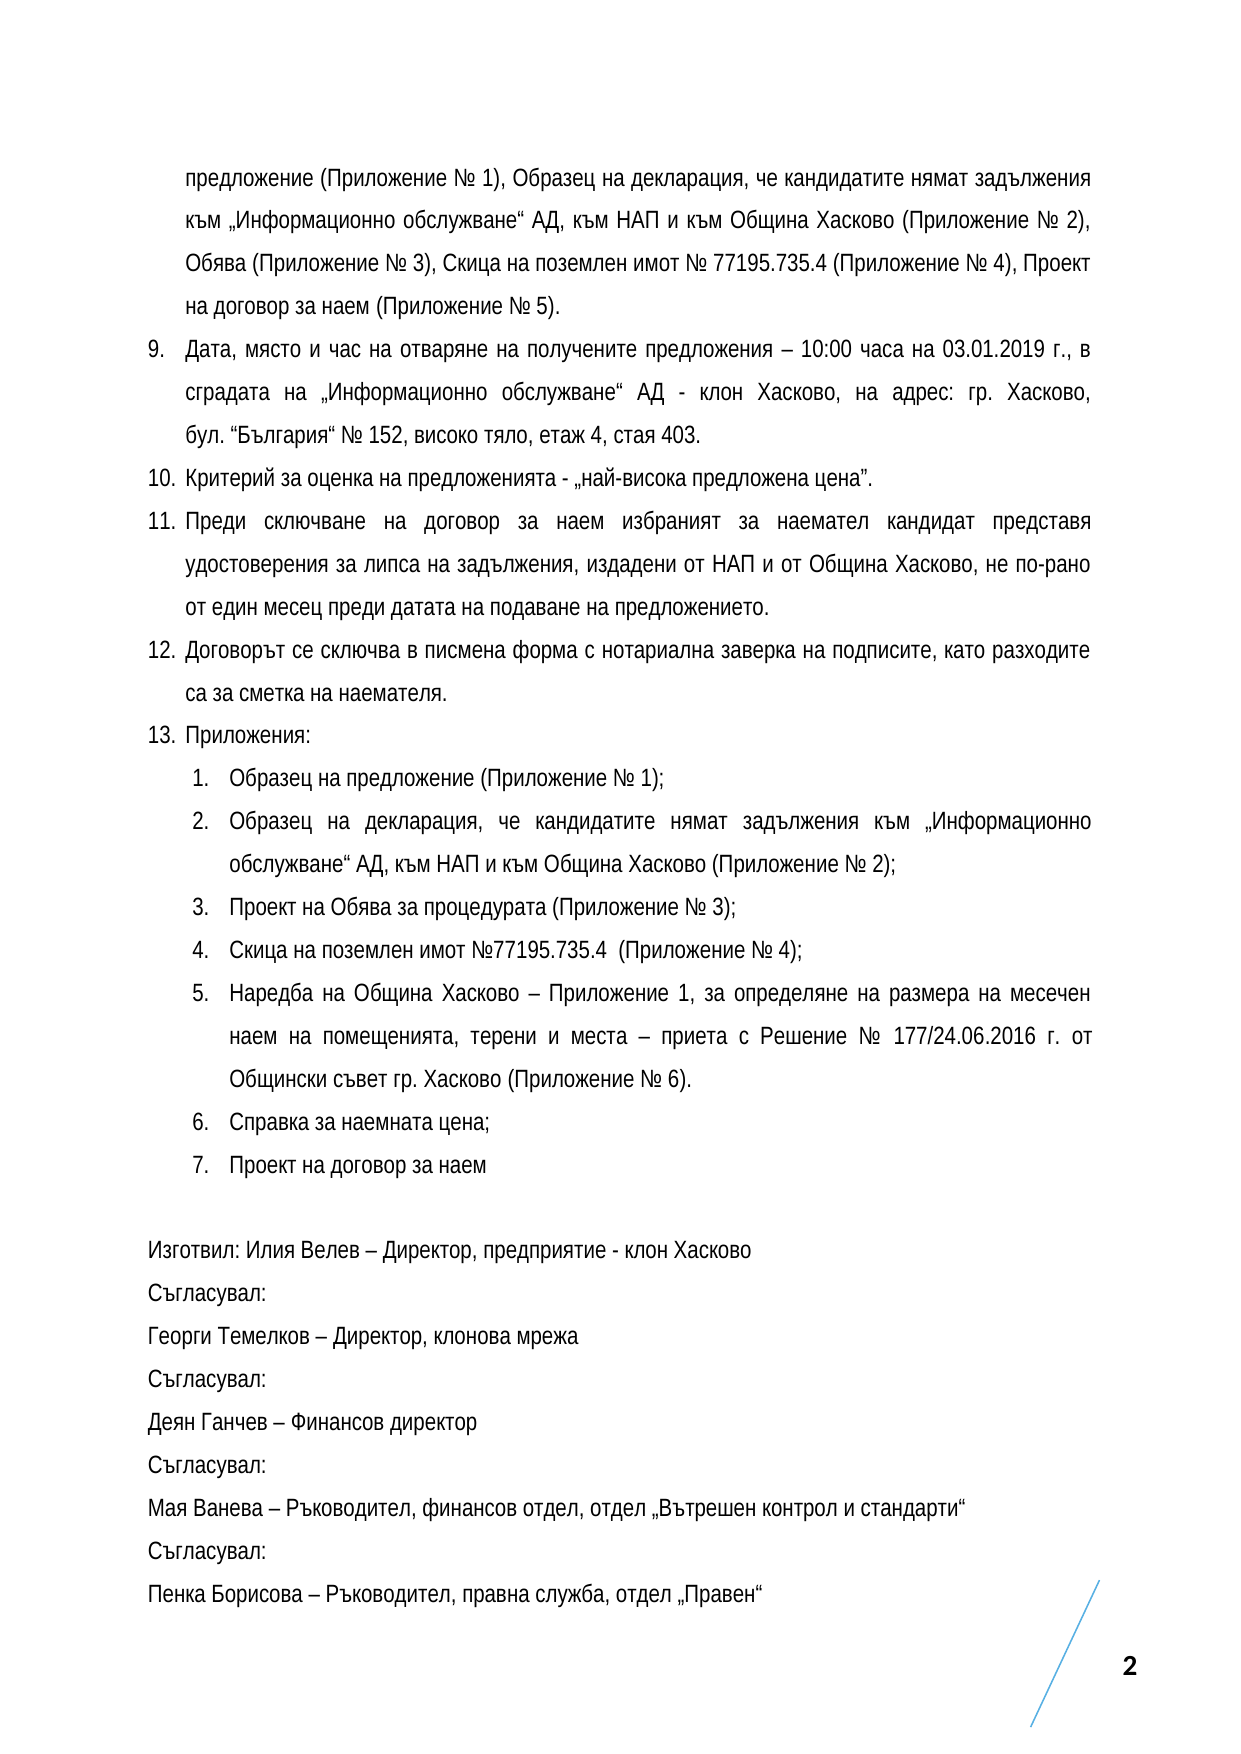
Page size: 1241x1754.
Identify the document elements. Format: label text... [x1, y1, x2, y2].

text Съгласувал: [148, 1450, 1092, 1479]
list Преди сключване на договор за наем избраният за наемател кандидат представя удостоверения за липса на задължения, издадени от НАП и от Община Хасково, не по-рано от един месец преди датата на подаване на предложението. [148, 506, 1092, 620]
text Изготвил: Илия Велев – Директор, предприятие - клон Хасково [148, 1235, 1092, 1264]
text Деян Ганчев – Финансов директор [148, 1407, 1092, 1436]
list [148, 162, 1092, 320]
list Проект на договор за наем [192, 1149, 1092, 1178]
text Съгласувал: [148, 1364, 1092, 1393]
list Справка за наемната цена; [192, 1107, 1092, 1135]
text Мая Ванева – Ръководител, финансов отдел, отдел „Вътрешен контрол и стандарти“ [148, 1493, 1092, 1522]
list Приложения: [148, 720, 1092, 749]
text Георги Темелков – Директор, клонова мрежа [148, 1321, 1092, 1350]
text Пенка Борисова – Ръководител, правна служба, отдел „Правен“ [148, 1579, 1092, 1607]
list Дата, място и час на отваряне на получените предложения – 10:00 часа на 03.01.2019 г., в сградата на „Информационно обслужване“ АД - клон Хасково, на адрес: гр. Хасково, бул. “България“ № 152, високо тяло, етаж 4, стая 403. [148, 334, 1092, 449]
list Проект на Обява за процедурата (Приложение № 3); [192, 892, 1092, 921]
text Съгласувал: [148, 1536, 1092, 1564]
list Критерий за оценка на предложенията - „най-висока предложена цена”. [148, 463, 1092, 492]
list Наредба на Община Хасково – Приложение 1, за определяне на размера на месечен наем на помещенията, терени и места – приета с Решение № 177/24.06.2016 г. от Общински съвет гр. Хасково (Приложение № 6). [192, 978, 1092, 1092]
list Образец на предложение (Приложение № 1); [192, 763, 1092, 792]
text Съгласувал: [148, 1278, 1092, 1307]
list Договорът се сключва в писмена форма с нотариална заверка на подписите, като разходите са за сметка на наемателя. [148, 634, 1092, 706]
list Скица на поземлен имот №77195.735.4 (Приложение № 4); [192, 935, 1092, 964]
list Образец на декларация, че кандидатите нямат задължения към „Информационно обслужване“ АД, към НАП и към Община Хасково (Приложение № 2); [192, 806, 1092, 878]
